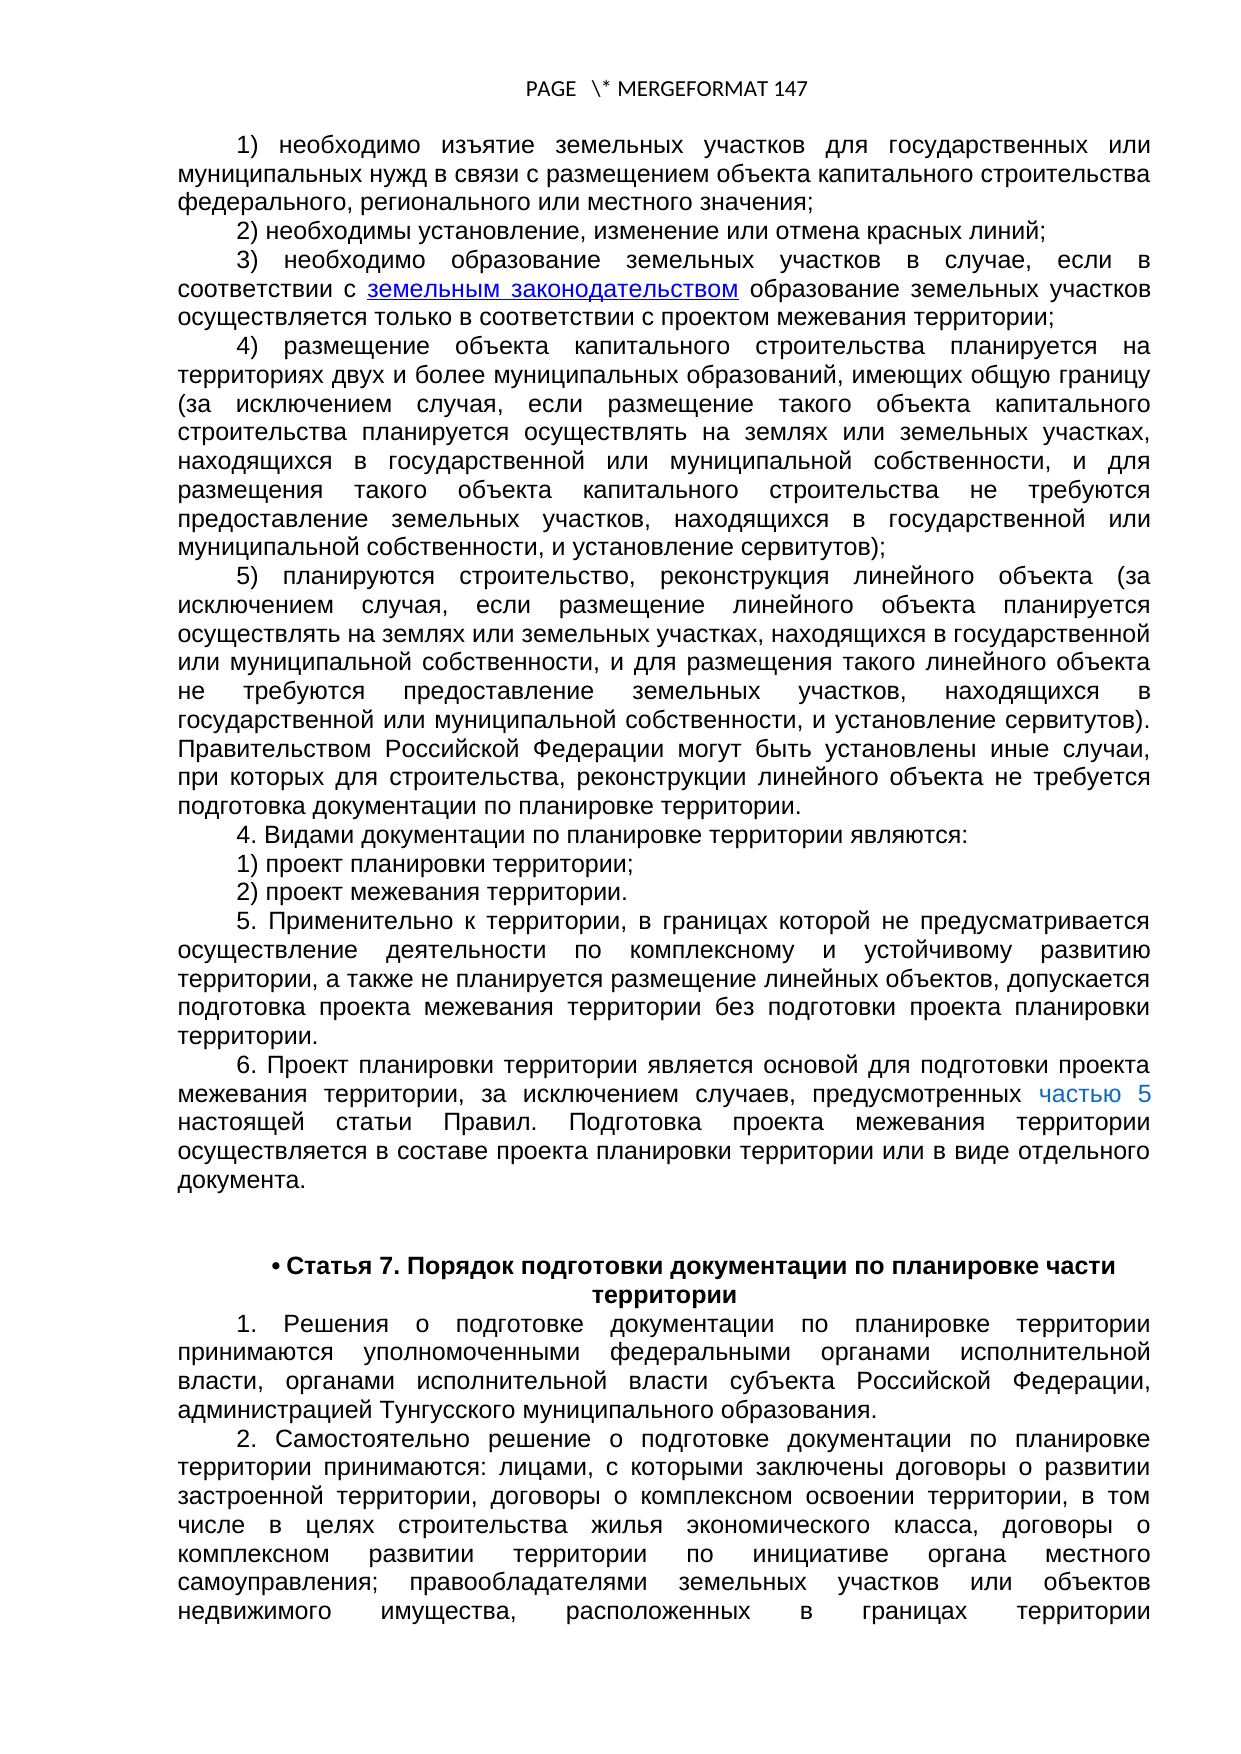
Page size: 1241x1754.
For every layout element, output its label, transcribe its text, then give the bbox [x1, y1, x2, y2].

text 4. Видами документации по планировке территории являются: [177, 820, 1152, 848]
text 6. Проект планировки территории является основой для подготовки проекта межевания территории, за исключением случаев, предусмотренных частью 5 настоящей статьи Правил. Подготовка проекта межевания территории осуществляется в составе проекта планировки территории или в виде отдельного документа. [177, 1050, 1152, 1193]
text 5) планируются строительство, реконструкция линейного объекта (за исключением случая, если размещение линейного объекта планируется осуществлять на землях или земельных участках, находящихся в государственной или муниципальной собственности, и для размещения такого линейного объекта не требуются предоставление земельных участков, находящихся в государственной или муниципальной собственности, и установление сервитутов). Правительством Российской Федерации могут быть установлены иные случаи, при которых для строительства, реконструкции линейного объекта не требуется подготовка документации по планировке территории. [177, 561, 1152, 820]
text 1. Решения о подготовке документации по планировке территории принимаются уполномоченными федеральными органами исполнительной власти, органами исполнительной власти субъекта Российской Федерации, администрацией Тунгусского муниципального образования. [177, 1308, 1152, 1423]
text 1) необходимо изъятие земельных участков для государственных или муниципальных нужд в связи с размещением объекта капитального строительства федерального, регионального или местного значения; [177, 130, 1152, 216]
text 4) размещение объекта капитального строительства планируется на территориях двух и более муниципальных образований, имеющих общую границу (за исключением случая, если размещение такого объекта капитального строительства планируется осуществлять на землях или земельных участках, находящихся в государственной или муниципальной собственности, и для размещения такого объекта капитального строительства не требуются предоставление земельных участков, находящихся в государственной или муниципальной собственности, и установление сервитутов); [177, 331, 1152, 561]
text 1) проект планировки территории; [177, 848, 1152, 877]
text 5. Применительно к территории, в границах которой не предусматривается осуществление деятельности по комплексному и устойчивому развитию территории, а также не планируется размещение линейных объектов, допускается подготовка проекта межевания территории без подготовки проекта планировки территории. [177, 906, 1152, 1050]
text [177, 1423, 1152, 1625]
list Статья 7. Порядок подготовки документации по планировке части территории [177, 1251, 1152, 1308]
text 2) проект межевания территории. [177, 877, 1152, 906]
text 3) необходимо образование земельных участков в случае, если в соответствии с земельным законодательством образование земельных участков осуществляется только в соответствии с проектом межевания территории; [177, 245, 1152, 331]
text 2) необходимы установление, изменение или отмена красных линий; [177, 216, 1152, 245]
